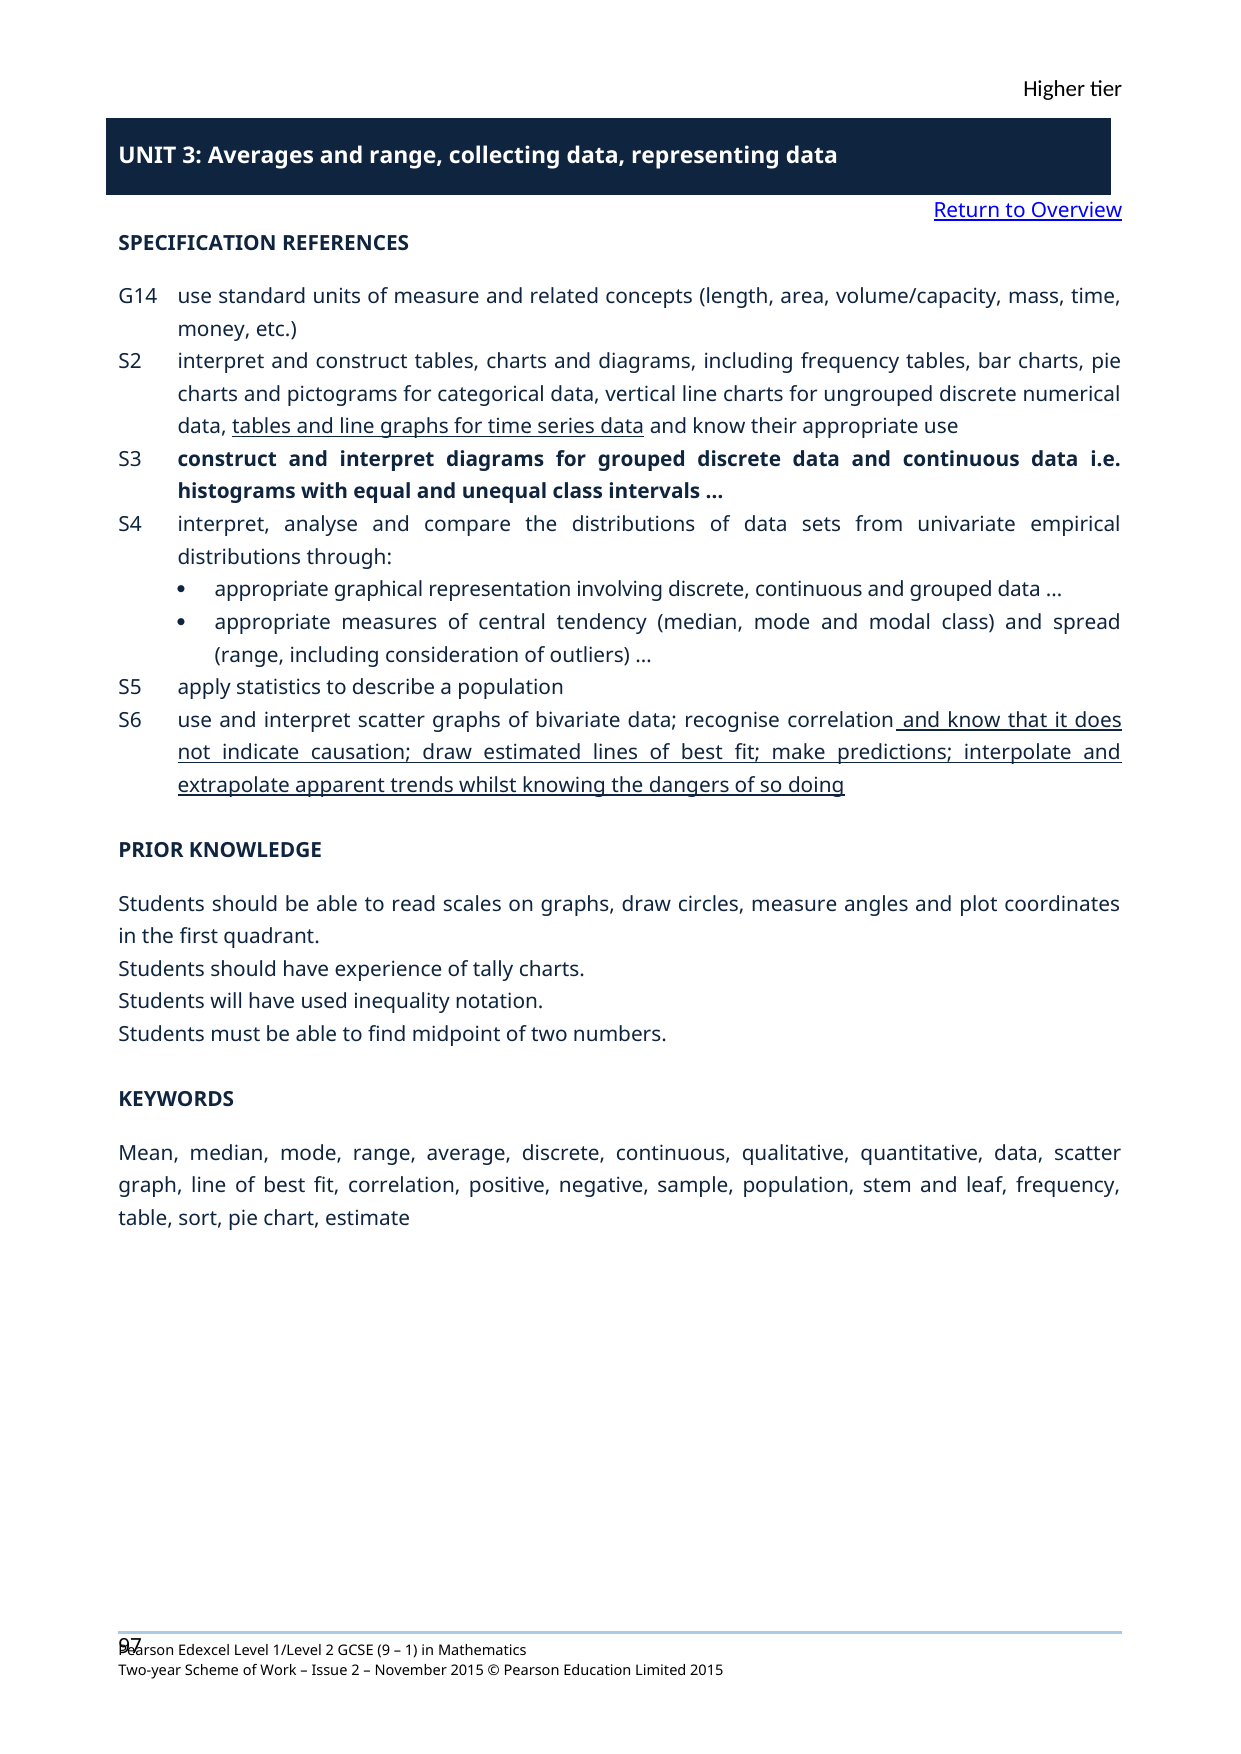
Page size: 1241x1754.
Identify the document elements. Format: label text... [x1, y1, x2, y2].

text Students should be able to read scales on graphs, draw circles, measure angles and plot coordinates in the first quadrant. [118, 889, 1122, 950]
list appropriate graphical representation involving discrete, continuous and grouped data … [177, 574, 1122, 603]
list appropriate measures of central tendency (median, mode and modal class) and spread (range, including consideration of outliers) … [177, 607, 1122, 668]
text Students should have experience of tally charts. [118, 954, 1122, 982]
text S3 construct and interpret diagrams for grouped discrete data and continuous data i.e. histograms with equal and unequal class intervals … [118, 444, 1122, 505]
text Students will have used inequality notation. [118, 987, 1122, 1015]
text KEYWORDS [118, 1084, 1122, 1113]
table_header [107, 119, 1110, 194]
text S2 interpret and construct tables, charts and diagrams, including frequency tables, bar charts, pie charts and pictograms for categorical data, vertical line charts for ungrouped discrete numerical data, tables and line graphs for time series data and know their appropriate use [118, 346, 1122, 440]
text SPECIFICATION REFERENCES [118, 228, 1122, 256]
text S6 use and interpret scatter graphs of bivariate data; recognise correlation and know that it does not indicate causation; draw estimated lines of best fit; make predictions; interpolate and extrapolate apparent trends whilst knowing the dangers of so doing [118, 705, 1122, 798]
text Return to Overview [118, 195, 1122, 223]
text S5 apply statistics to describe a population [118, 672, 1122, 701]
text Students must be able to find midpoint of two numbers. [118, 1019, 1122, 1048]
text G14 use standard units of measure and related concepts (length, area, volume/capacity, mass, time, money, etc.) [118, 281, 1122, 342]
text Mean, median, mode, range, average, discrete, continuous, qualitative, quantitative, data, scatter graph, line of best fit, correlation, positive, negative, sample, population, stem and leaf, frequency, table, sort, pie chart, estimate [118, 1138, 1122, 1231]
text S4 interpret, analyse and compare the distributions of data sets from univariate empirical distributions through: [118, 509, 1122, 570]
text PRIOR KNOWLEDGE [118, 835, 1122, 864]
